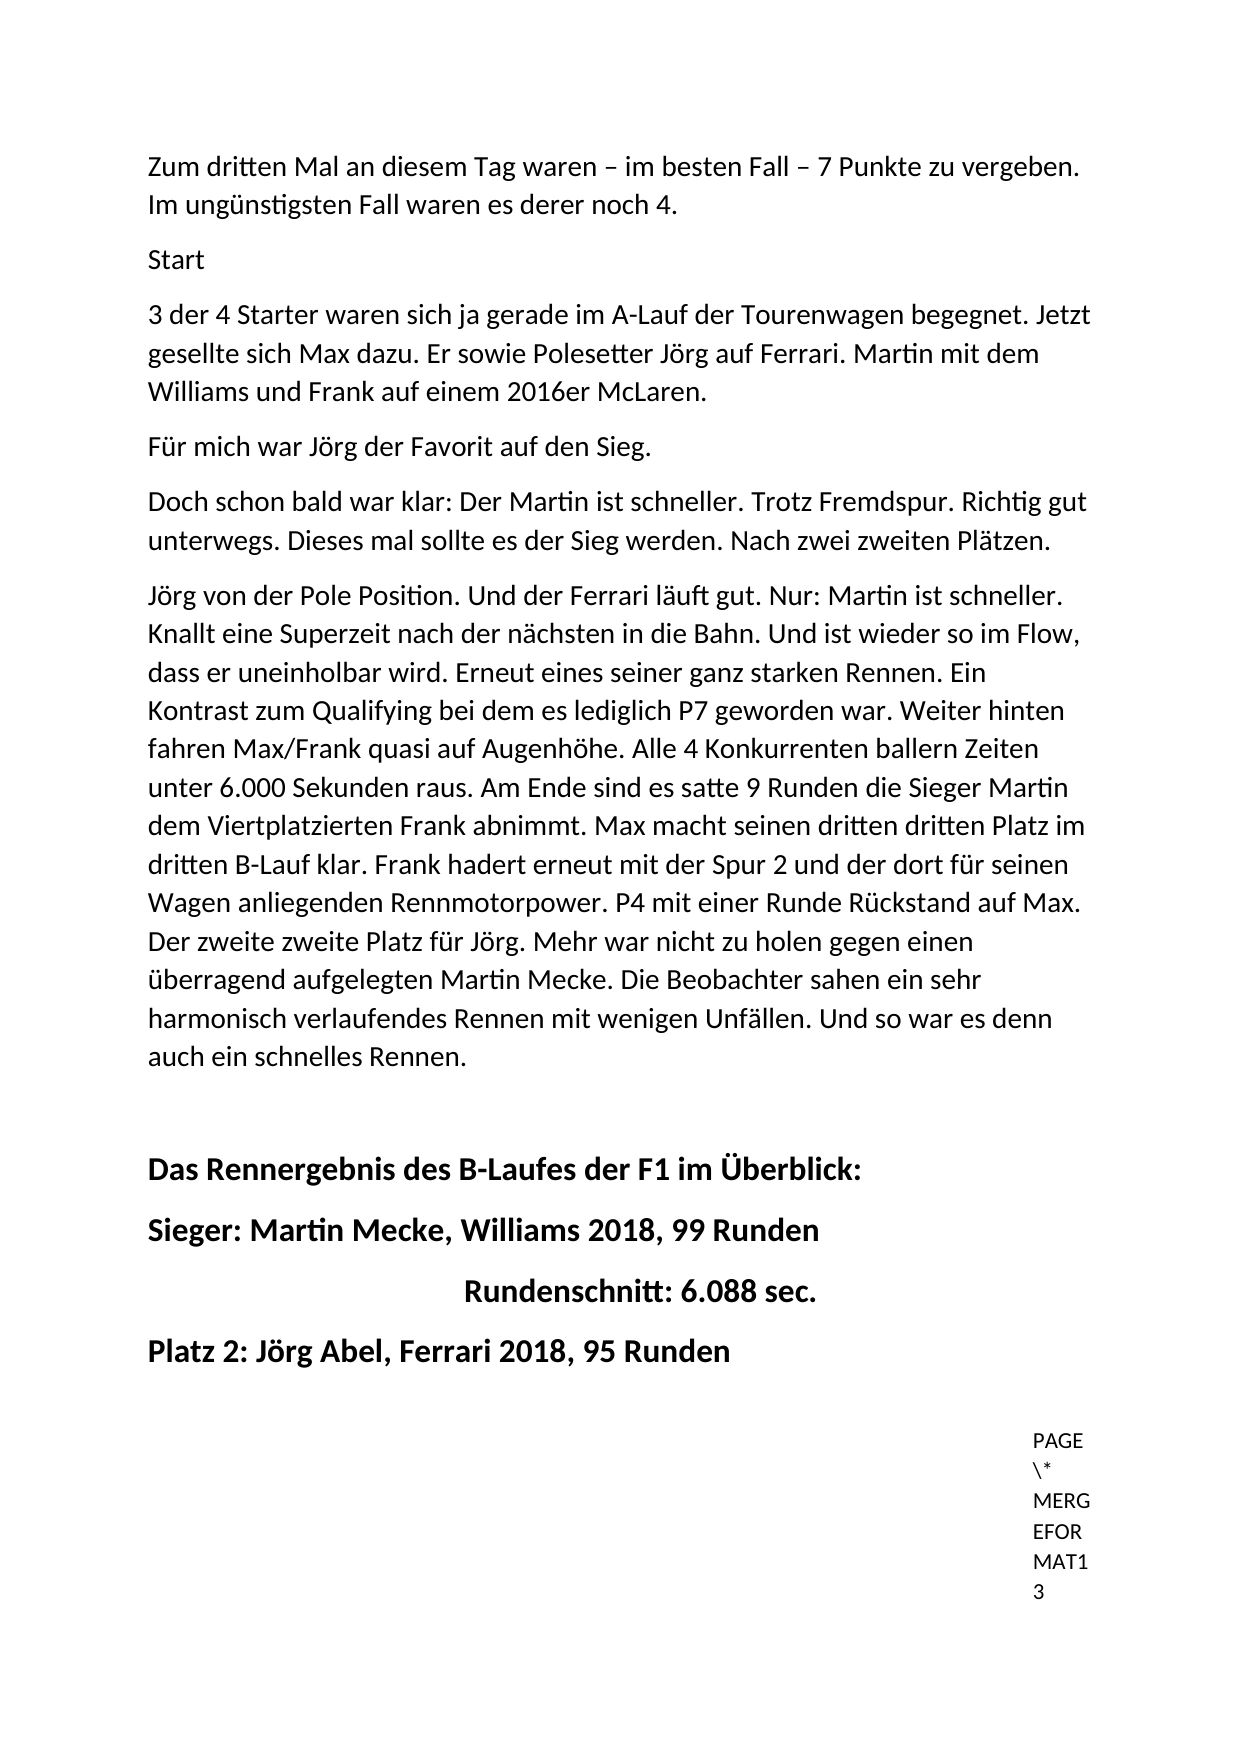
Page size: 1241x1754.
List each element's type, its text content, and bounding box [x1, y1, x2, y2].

text Platz 2: Jörg Abel, Ferrari 2018, 95 Runden [148, 1330, 1093, 1371]
text Rundenschnitt: 6.088 sec. [148, 1269, 1093, 1310]
text Für mich war Jörg der Favorit auf den Sieg. [148, 428, 1093, 464]
text Jörg von der Pole Position. Und der Ferrari läuft gut. Nur: Martin ist schneller. Knallt eine Superzeit nach der nächsten in die Bahn. Und ist wieder so im Flow, dass er uneinholbar wird. Erneut eines seiner ganz starken Rennen. Ein Kontrast zum Qualifying bei dem es lediglich P7 geworden war. Weiter hinten fahren Max/Frank quasi auf Augenhöhe. Alle 4 Konkurrenten ballern Zeiten unter 6.000 Sekunden raus. Am Ende sind es satte 9 Runden die Sieger Martin dem Viertplatzierten Frank abnimmt. Max macht seinen dritten dritten Platz im dritten B-Lauf klar. Frank hadert erneut mit der Spur 2 und der dort für seinen Wagen anliegenden Rennmotorpower. P4 mit einer Runde Rückstand auf Max. Der zweite zweite Platz für Jörg. Mehr war nicht zu holen gegen einen überragend aufgelegten Martin Mecke. Die Beobachter sahen ein sehr harmonisch verlaufendes Rennen mit wenigen Unfällen. Und so war es denn auch ein schnelles Rennen. [148, 577, 1093, 1074]
text Sieger: Martin Mecke, Williams 2018, 99 Runden [148, 1209, 1093, 1250]
text Das Rennergebnis des B-Laufes der F1 im Überblick: [148, 1148, 1093, 1189]
text Doch schon bald war klar: Der Martin ist schneller. Trotz Fremdspur. Richtig gut unterwegs. Dieses mal sollte es der Sieg werden. Nach zwei zweiten Plätzen. [148, 483, 1093, 557]
text Start [148, 241, 1093, 277]
text Zum dritten Mal an diesem Tag waren – im besten Fall – 7 Punkte zu vergeben. Im ungünstigsten Fall waren es derer noch 4. [148, 148, 1093, 222]
text 3 der 4 Starter waren sich ja gerade im A-Lauf der Tourenwagen begegnet. Jetzt gesellte sich Max dazu. Er sowie Polesetter Jörg auf Ferrari. Martin mit dem Williams und Frank auf einem 2016er McLaren. [148, 296, 1093, 409]
